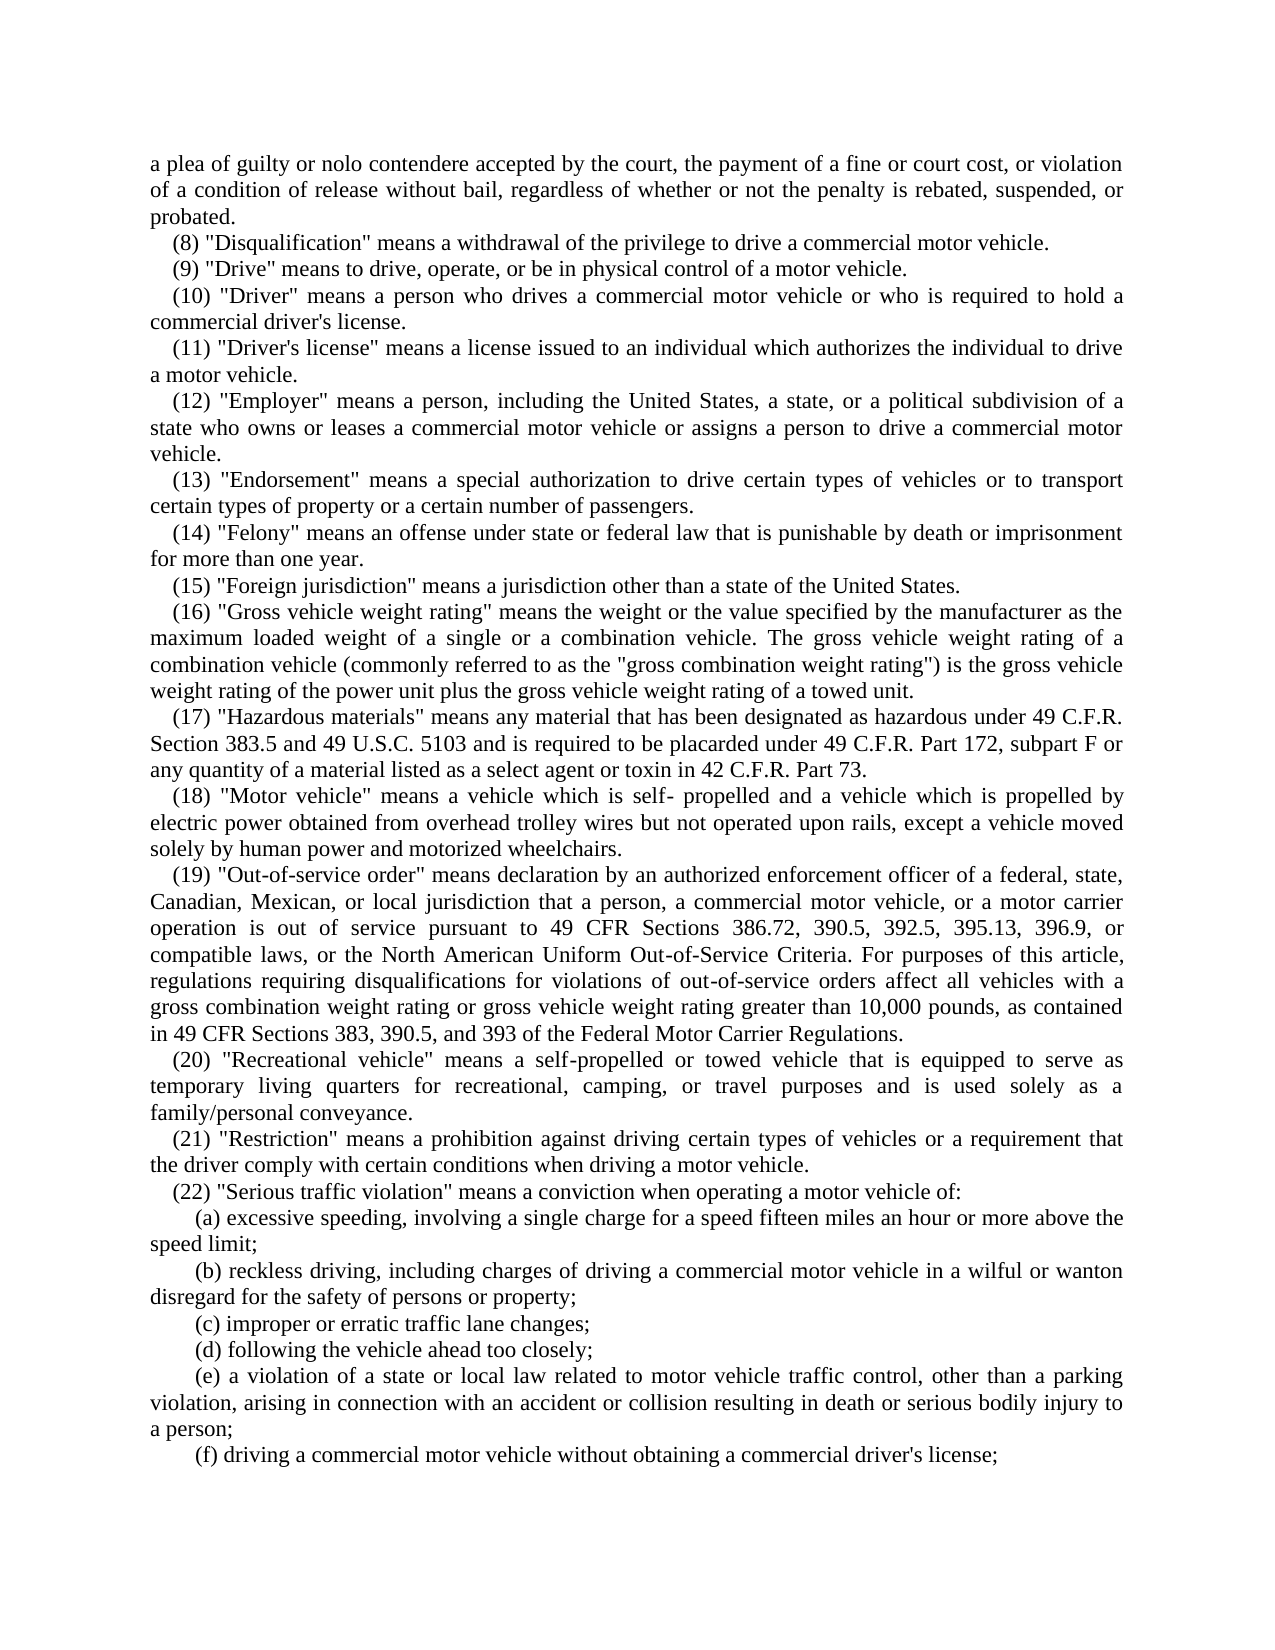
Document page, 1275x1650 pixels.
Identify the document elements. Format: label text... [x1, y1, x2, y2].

text (22) "Serious traffic violation" means a conviction when operating a motor vehicle of: [150, 1178, 1125, 1204]
text (14) "Felony" means an offense under state or federal law that is punishable by death or imprisonment for more than one year. [150, 519, 1125, 572]
text (b) reckless driving, including charges of driving a commercial motor vehicle in a wilful or wanton disregard for the safety of persons or property; [150, 1257, 1125, 1309]
text (a) excessive speeding, involving a single charge for a speed fifteen miles an hour or more above the speed limit; [150, 1204, 1125, 1257]
text (d) following the vehicle ahead too closely; [150, 1336, 1125, 1362]
text (12) "Employer" means a person, including the United States, a state, or a political subdivision of a state who owns or leases a commercial motor vehicle or assigns a person to drive a commercial motor vehicle. [150, 387, 1125, 466]
text (10) "Driver" means a person who drives a commercial motor vehicle or who is required to hold a commercial driver's license. [150, 282, 1125, 334]
text (8) "Disqualification" means a withdrawal of the privilege to drive a commercial motor vehicle. [150, 229, 1125, 255]
text (18) "Motor vehicle" means a vehicle which is self- propelled and a vehicle which is propelled by electric power obtained from overhead trolley wires but not operated upon rails, except a vehicle moved solely by human power and motorized wheelchairs. [150, 782, 1125, 862]
text (e) a violation of a state or local law related to motor vehicle traffic control, other than a parking violation, arising in connection with an accident or collision resulting in death or serious bodily injury to a person; [150, 1362, 1125, 1441]
text (20) "Recreational vehicle" means a self-propelled or towed vehicle that is equipped to serve as temporary living quarters for recreational, camping, or travel purposes and is used solely as a family/personal conveyance. [150, 1046, 1125, 1125]
text (11) "Driver's license" means a license issued to an individual which authorizes the individual to drive a motor vehicle. [150, 334, 1125, 387]
text (13) "Endorsement" means a special authorization to drive certain types of vehicles or to transport certain types of property or a certain number of passengers. [150, 466, 1125, 519]
text (c) improper or erratic traffic lane changes; [150, 1309, 1125, 1336]
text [150, 150, 1125, 229]
text (9) "Drive" means to drive, operate, or be in physical control of a motor vehicle. [150, 255, 1125, 282]
text (21) "Restriction" means a prohibition against driving certain types of vehicles or a requirement that the driver comply with certain conditions when driving a motor vehicle. [150, 1125, 1125, 1178]
text (19) "Out-of-service order" means declaration by an authorized enforcement officer of a federal, state, Canadian, Mexican, or local jurisdiction that a person, a commercial motor vehicle, or a motor carrier operation is out of service pursuant to 49 CFR Sections 386.72, 390.5, 392.5, 395.13, 396.9, or compatible laws, or the North American Uniform Out-of-Service Criteria. For purposes of this article, regulations requiring disqualifications for violations of out-of-service orders affect all vehicles with a gross combination weight rating or gross vehicle weight rating greater than 10,000 pounds, as contained in 49 CFR Sections 383, 390.5, and 393 of the Federal Motor Carrier Regulations. [150, 862, 1125, 1046]
text (15) "Foreign jurisdiction" means a jurisdiction other than a state of the United States. [150, 572, 1125, 598]
text (16) "Gross vehicle weight rating" means the weight or the value specified by the manufacturer as the maximum loaded weight of a single or a combination vehicle. The gross vehicle weight rating of a combination vehicle (commonly referred to as the "gross combination weight rating") is the gross vehicle weight rating of the power unit plus the gross vehicle weight rating of a towed unit. [150, 598, 1125, 703]
text (f) driving a commercial motor vehicle without obtaining a commercial driver's license; [150, 1441, 1125, 1468]
text (17) "Hazardous materials" means any material that has been designated as hazardous under 49 C.F.R. Section 383.5 and 49 U.S.C. 5103 and is required to be placarded under 49 C.F.R. Part 172, subpart F or any quantity of a material listed as a select agent or toxin in 42 C.F.R. Part 73. [150, 703, 1125, 782]
